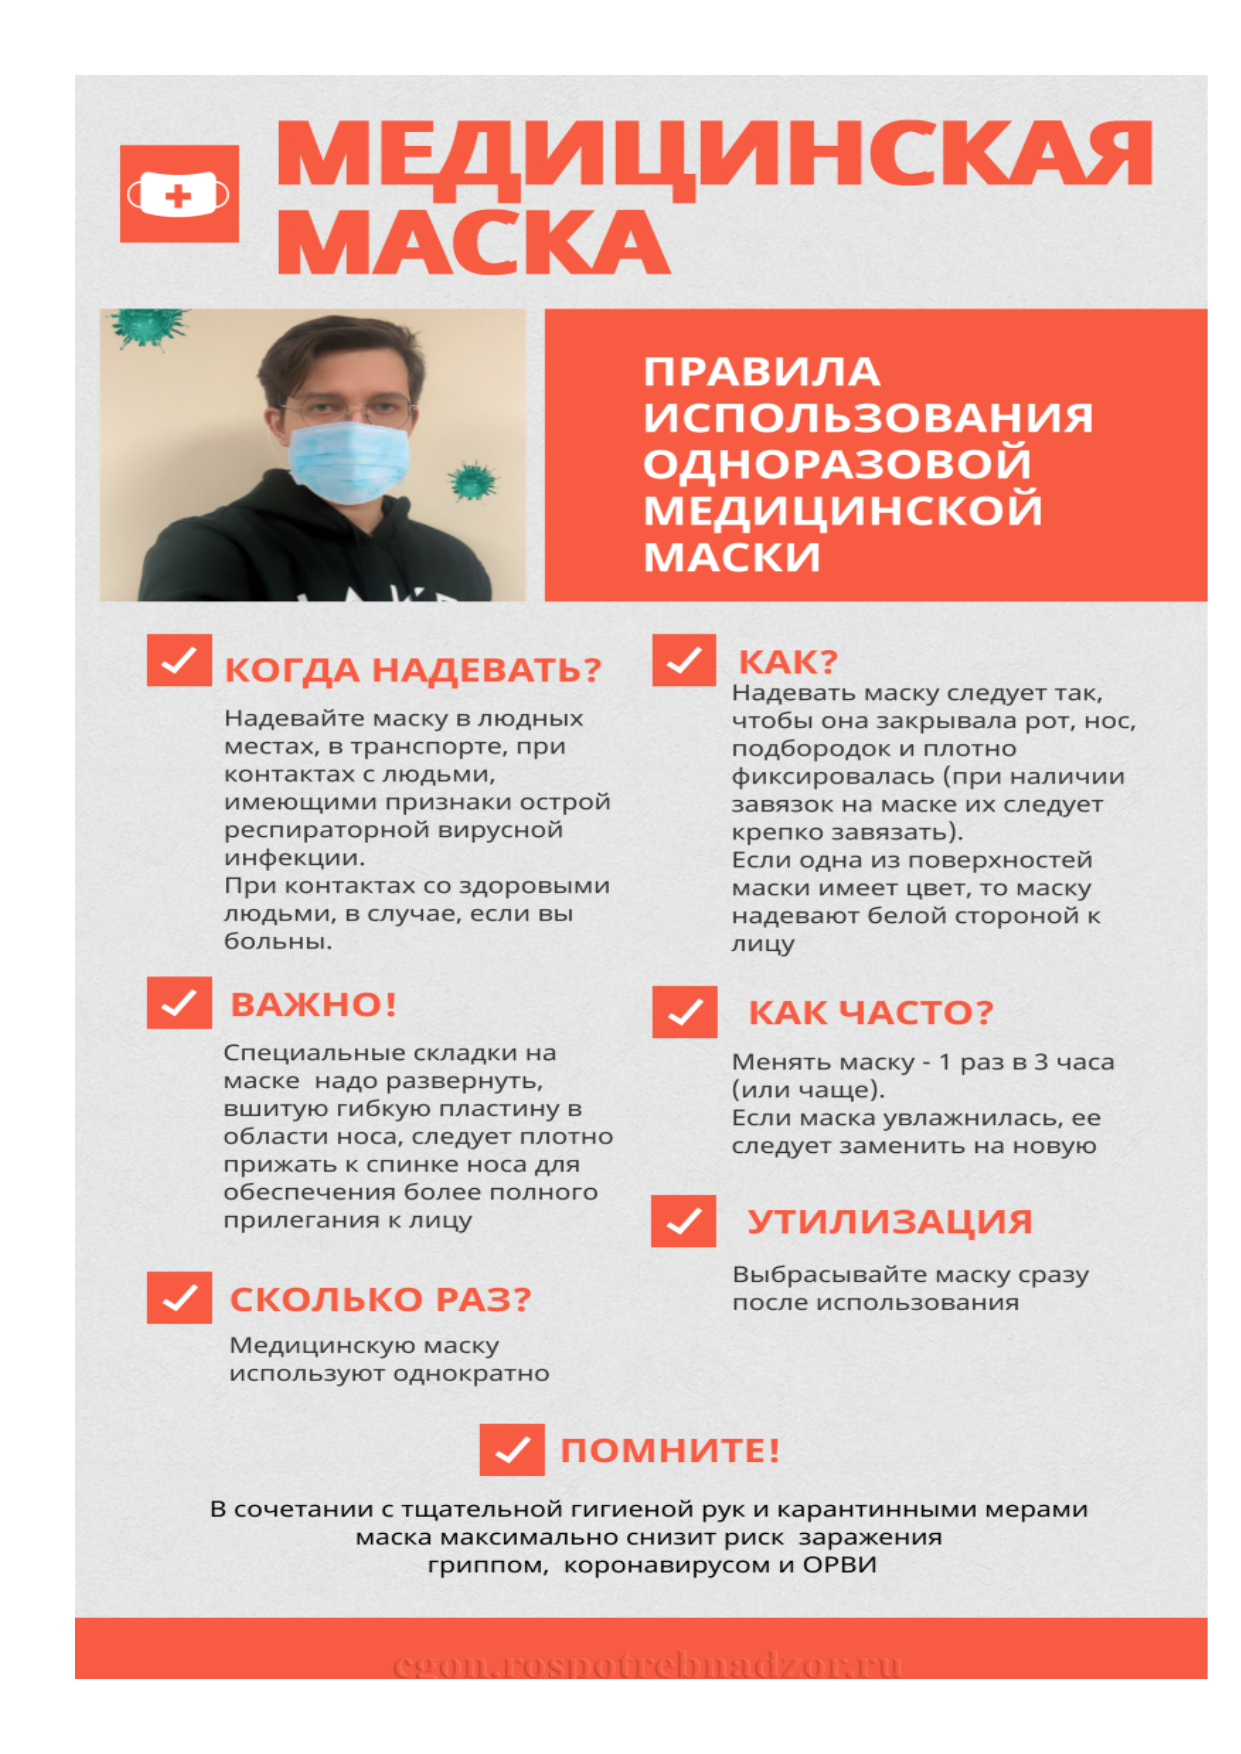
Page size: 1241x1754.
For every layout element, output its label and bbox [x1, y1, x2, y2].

picture [75, 75, 1208, 1679]
